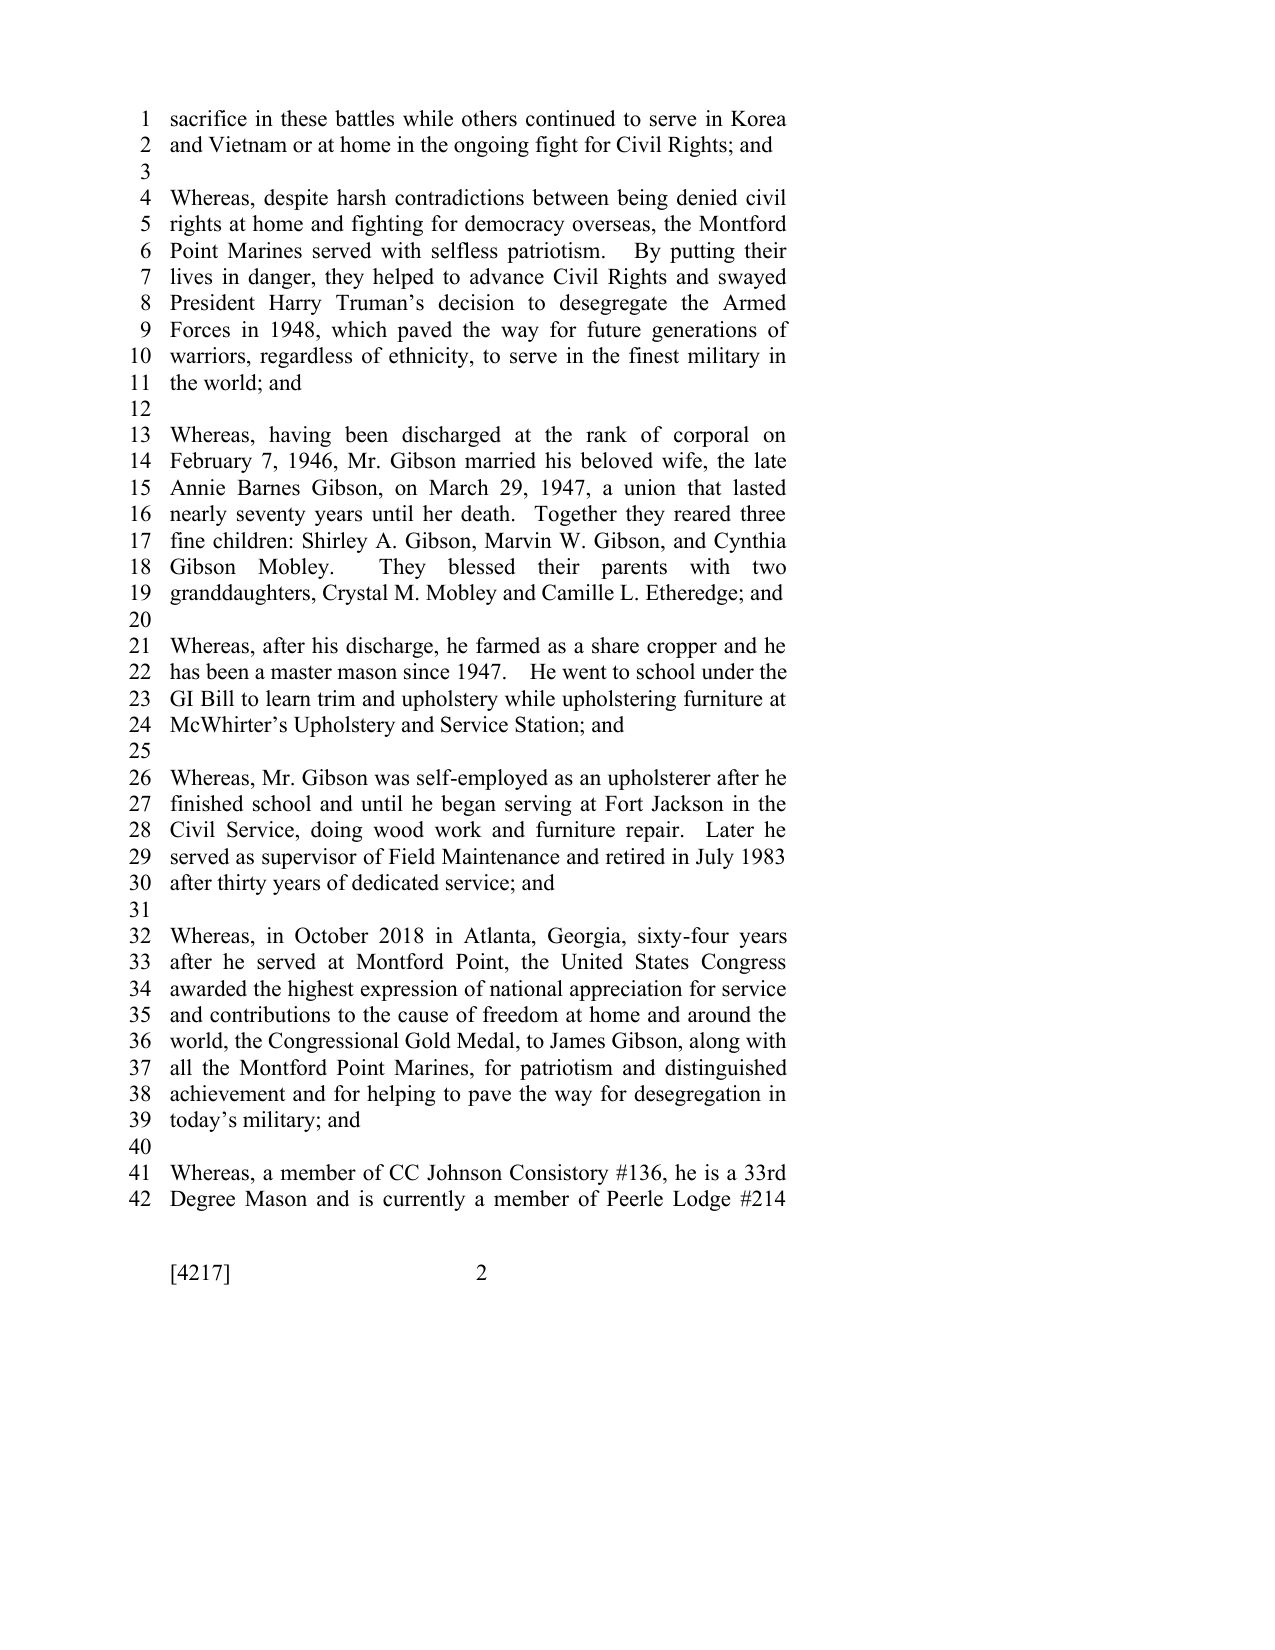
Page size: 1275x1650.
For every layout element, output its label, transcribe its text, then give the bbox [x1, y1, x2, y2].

text Whereas, in October 2018 in Atlanta, Georgia, sixty-four years after he served at Montford Point, the United States Congress awarded the highest expression of national appreciation for service and contributions to the cause of freedom at home and around the world, the Congressional Gold Medal, to James Gibson, along with all the Montford Point Marines, for patriotism and distinguished achievement and for helping to pave the way for desegregation in today’s military; and [169, 922, 787, 1133]
text Whereas, Mr. Gibson was self-employed as an upholsterer after he finished school and until he began serving at Fort Jackson in the Civil Service, doing wood work and furniture repair. Later he served as supervisor of Field Maintenance and retired in July 1983 after thirty years of dedicated service; and [169, 764, 787, 896]
text Whereas, having been discharged at the rank of corporal on February 7, 1946, Mr. Gibson married his beloved wife, the late Annie Barnes Gibson, on March 29, 1947, a union that lasted nearly seventy years until her death. Together they reared three fine children: Shirley A. Gibson, Marvin W. Gibson, and Cynthia Gibson Mobley. They blessed their parents with two granddaughters, Crystal M. Mobley and Camille L. Etheredge; and [169, 421, 787, 606]
text Whereas, after his discharge, he farmed as a share cropper and he has been a master mason since 1947. He went to school under the GI Bill to learn trim and upholstery while upholstering furniture at McWhirter’s Upholstery and Service Station; and [169, 632, 787, 737]
text Whereas, despite harsh contradictions between being denied civil rights at home and fighting for democracy overseas, the Montford Point Marines served with selfless patriotism. By putting their lives in danger, they helped to advance Civil Rights and swayed President Harry Truman’s decision to desegregate the Armed Forces in 1948, which paved the way for future generations of warriors, regardless of ethnicity, to serve in the finest military in the world; and [169, 184, 787, 395]
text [169, 1159, 787, 1212]
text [169, 105, 787, 158]
